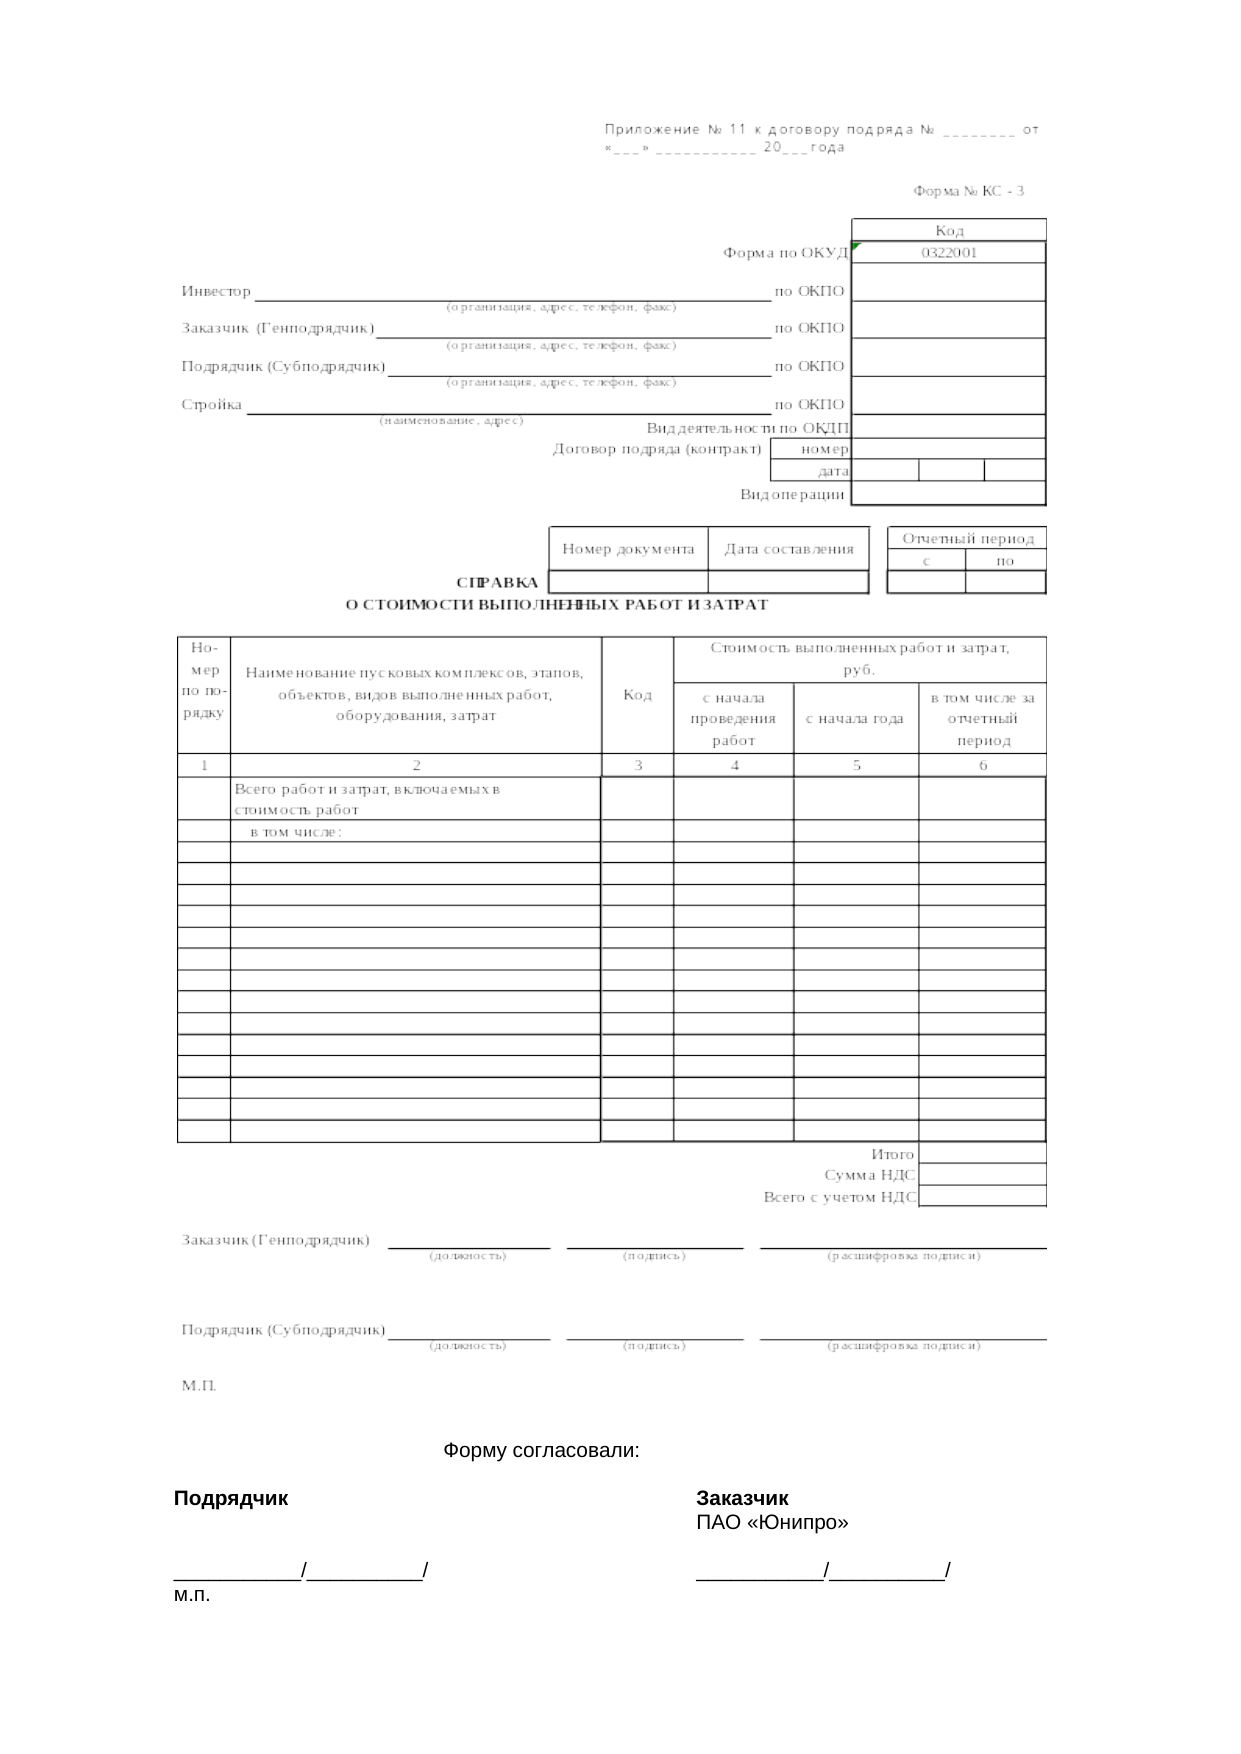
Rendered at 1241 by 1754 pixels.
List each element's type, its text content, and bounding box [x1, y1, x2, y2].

table_cell ПАО «Юнипро» ___________/__________/ [685, 1510, 1166, 1606]
table_header Подрядчик [163, 1486, 685, 1510]
table_header Заказчик [685, 1486, 1166, 1510]
text Форму согласовали: [177, 1438, 1152, 1462]
table_cell ___________/__________/ м.п. [163, 1510, 685, 1606]
